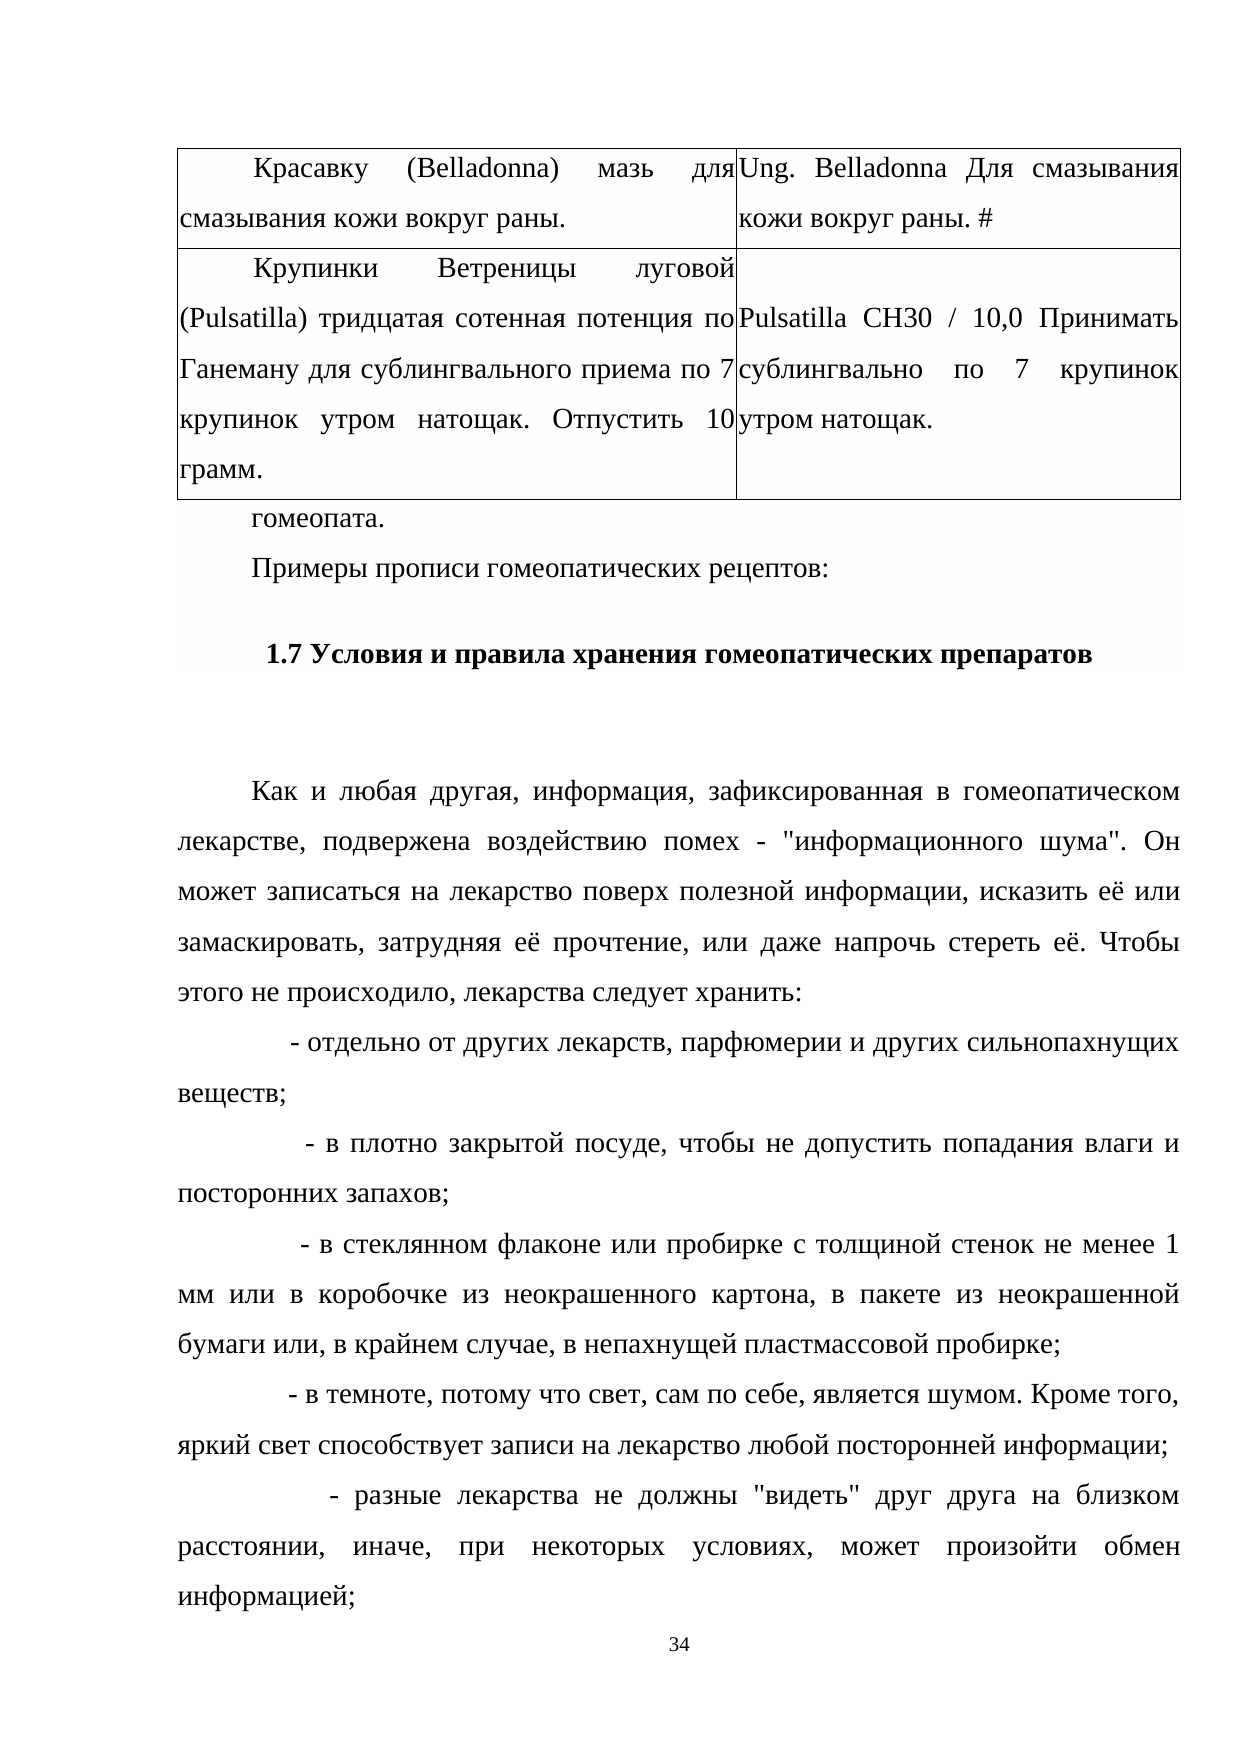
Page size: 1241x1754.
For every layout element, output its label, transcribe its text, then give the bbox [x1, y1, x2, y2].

text гомеопата. [177, 500, 1181, 533]
table_cell Ung. Belladonna Для смазывания кожи вокруг раны. # [737, 149, 1180, 248]
text - в темноте, потому что свет, сам по себе, является шумом. Кроме того, яркий свет способствует записи на лекарство любой посторонней информации; [177, 1377, 1181, 1461]
text - в плотно закрытой посуде, чтобы не допустить попадания влаги и посторонних запахов; [177, 1125, 1181, 1209]
text - в стеклянном флаконе или пробирке с толщиной стенок не менее 1 мм или в коробочке из неокрашенного картона, в пакете из неокрашенной бумаги или, в крайнем случае, в непахнущей пластмассовой пробирке; [177, 1226, 1181, 1360]
table_cell Pulsatilla СН30 / 10,0 Принимать сублингвально по 7 крупинок утром натощак. [737, 249, 1180, 499]
table_cell Красавку (Belladonna) мазь для смазывания кожи вокруг раны. [178, 149, 736, 248]
text - разные лекарства не должны "видеть" друг друга на близком расстоянии, иначе, при некоторых условиях, может произойти обмен информацией; [177, 1477, 1181, 1611]
text 1.7 Условия и правила хранения гомеопатических препаратов [177, 636, 1181, 670]
text Примеры прописи гомеопатических рецептов: [177, 550, 1181, 583]
text - отдельно от других лекарств, парфюмерии и других сильнопахнущих веществ; [177, 1024, 1181, 1108]
text Как и любая другая, информация, зафиксированная в гомеопатическом лекарстве, подвержена воздействию помех - "информационного шума". Он может записаться на лекарство поверх полезной информации, исказить её или замаскировать, затрудняя её прочтение, или даже напрочь стереть её. Чтобы этого не происходило, лекарства следует хранить: [177, 773, 1181, 1008]
table_cell Крупинки Ветреницы луговой (Pulsatilla) тридцатая сотенная потенция по Ганеману для сублингвального приема по 7 крупинок утром натощак. Отпустить 10 грамм. [178, 249, 736, 499]
